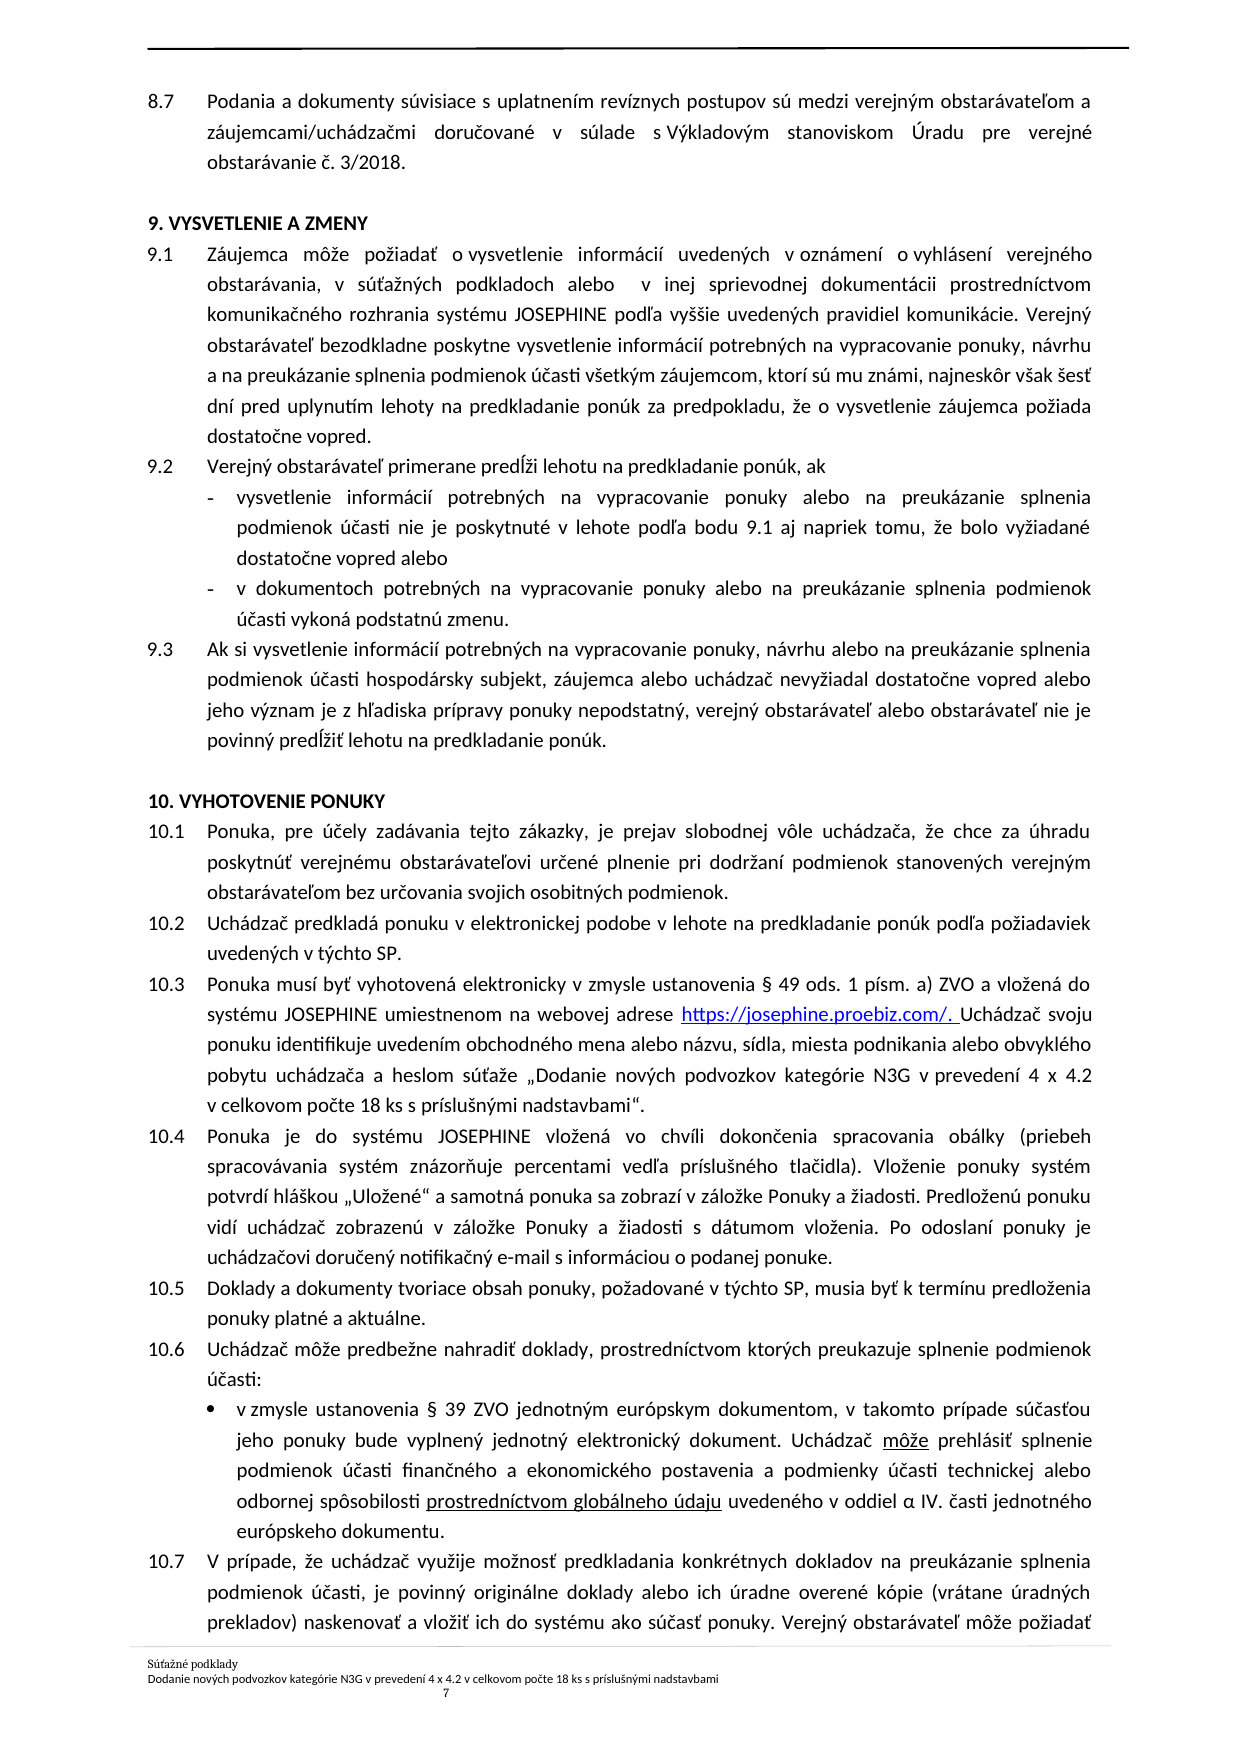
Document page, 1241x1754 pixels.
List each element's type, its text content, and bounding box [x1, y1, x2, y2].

list vysvetlenie informácií potrebných na vypracovanie ponuky alebo na preukázanie splnenia podmienok účasti nie je poskytnuté v lehote podľa bodu 9.1 aj napriek tomu, že bolo vyžiadané dostatočne vopred alebo [207, 484, 1092, 570]
list Doklady a dokumenty tvoriace obsah ponuky, požadované v týchto SP, musia byť k termínu predloženia ponuky platné a aktuálne. [148, 1275, 1092, 1331]
list Ponuka musí byť vyhotovená elektronicky v zmysle ustanovenia § 49 ods. 1 písm. a) ZVO a vložená do systému JOSEPHINE umiestnenom na webovej adrese https://josephine.proebiz.com/. Uchádzač svoju ponuku identifikuje uvedením obchodného mena alebo názvu, sídla, miesta podnikania alebo obvyklého pobytu uchádzača a heslom súťaže „Dodanie nových podvozkov kategórie N3G v prevedení 4 x 4.2 v celkovom počte 18 ks s príslušnými nadstavbami“. [148, 971, 1092, 1118]
list Uchádzač predkladá ponuku v elektronickej podobe v lehote na predkladanie ponúk podľa požiadaviek uvedených v týchto SP. [148, 910, 1092, 966]
text 9. VYSVETLENIE A ZMENY [148, 210, 1092, 236]
list Uchádzač môže predbežne nahradiť doklady, prostredníctvom ktorých preukazuje splnenie podmienok účasti: [148, 1336, 1092, 1392]
list Ak si vysvetlenie informácií potrebných na vypracovanie ponuky, návrhu alebo na preukázanie splnenia podmienok účasti hospodársky subjekt, záujemca alebo uchádzač nevyžiadal dostatočne vopred alebo jeho význam je z hľadiska prípravy ponuky nepodstatný, verejný obstarávateľ alebo obstarávateľ nie je povinný predĺžiť lehotu na predkladanie ponúk. [147, 636, 1092, 753]
list v dokumentoch potrebných na vypracovanie ponuky alebo na preukázanie splnenia podmienok účasti vykoná podstatnú zmenu. [207, 575, 1092, 631]
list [148, 1549, 1092, 1635]
text 10. VYHOTOVENIE PONUKY [148, 788, 1092, 814]
list Verejný obstarávateľ primerane predĺži lehotu na predkladanie ponúk, ak [147, 454, 1092, 479]
list Ponuka je do systému JOSEPHINE vložená vo chvíli dokončenia spracovania obálky (priebeh spracovávania systém znázorňuje percentami vedľa príslušného tlačidla). Vloženie ponuky systém potvrdí hláškou „Uložené“ a samotná ponuka sa zobrazí v záložke Ponuky a žiadosti. Predloženú ponuku vidí uchádzač zobrazenú v záložke Ponuky a žiadosti s dátumom vloženia. Po odoslaní ponuky je uchádzačovi doručený notifikačný e-mail s informáciou o podanej ponuke. [148, 1123, 1092, 1270]
list v zmysle ustanovenia § 39 ZVO jednotným európskym dokumentom, v takomto prípade súčasťou jeho ponuky bude vyplnený jednotný elektronický dokument. Uchádzač môže prehlásiť splnenie podmienok účasti finančného a ekonomického postavenia a podmienky účasti technickej alebo odbornej spôsobilosti prostredníctvom globálneho údaju uvedeného v oddiel α IV. časti jednotného európskeho dokumentu. [207, 1397, 1092, 1544]
list Záujemca môže požiadať o vysvetlenie informácií uvedených v oznámení o vyhlásení verejného obstarávania, v súťažných podkladoch alebo v inej sprievodnej dokumentácii prostredníctvom komunikačného rozhrania systému JOSEPHINE podľa vyššie uvedených pravidiel komunikácie. Verejný obstarávateľ bezodkladne poskytne vysvetlenie informácií potrebných na vypracovanie ponuky, návrhu a na preukázanie splnenia podmienok účasti všetkým záujemcom, ktorí sú mu známi, najneskôr však šesť dní pred uplynutím lehoty na predkladanie ponúk za predpokladu, že o vysvetlenie záujemca požiada dostatočne vopred. [147, 241, 1092, 449]
list Ponuka, pre účely zadávania tejto zákazky, je prejav slobodnej vôle uchádzača, že chce za úhradu poskytnúť verejnému obstarávateľovi určené plnenie pri dodržaní podmienok stanovených verejným obstarávateľom bez určovania svojich osobitných podmienok. [148, 819, 1092, 905]
list Podania a dokumenty súvisiace s uplatnením revíznych postupov sú medzi verejným obstarávateľom a záujemcami/uchádzačmi doručované v súlade s Výkladovým stanoviskom Úradu pre verejné obstarávanie č. 3/2018. [148, 89, 1092, 175]
